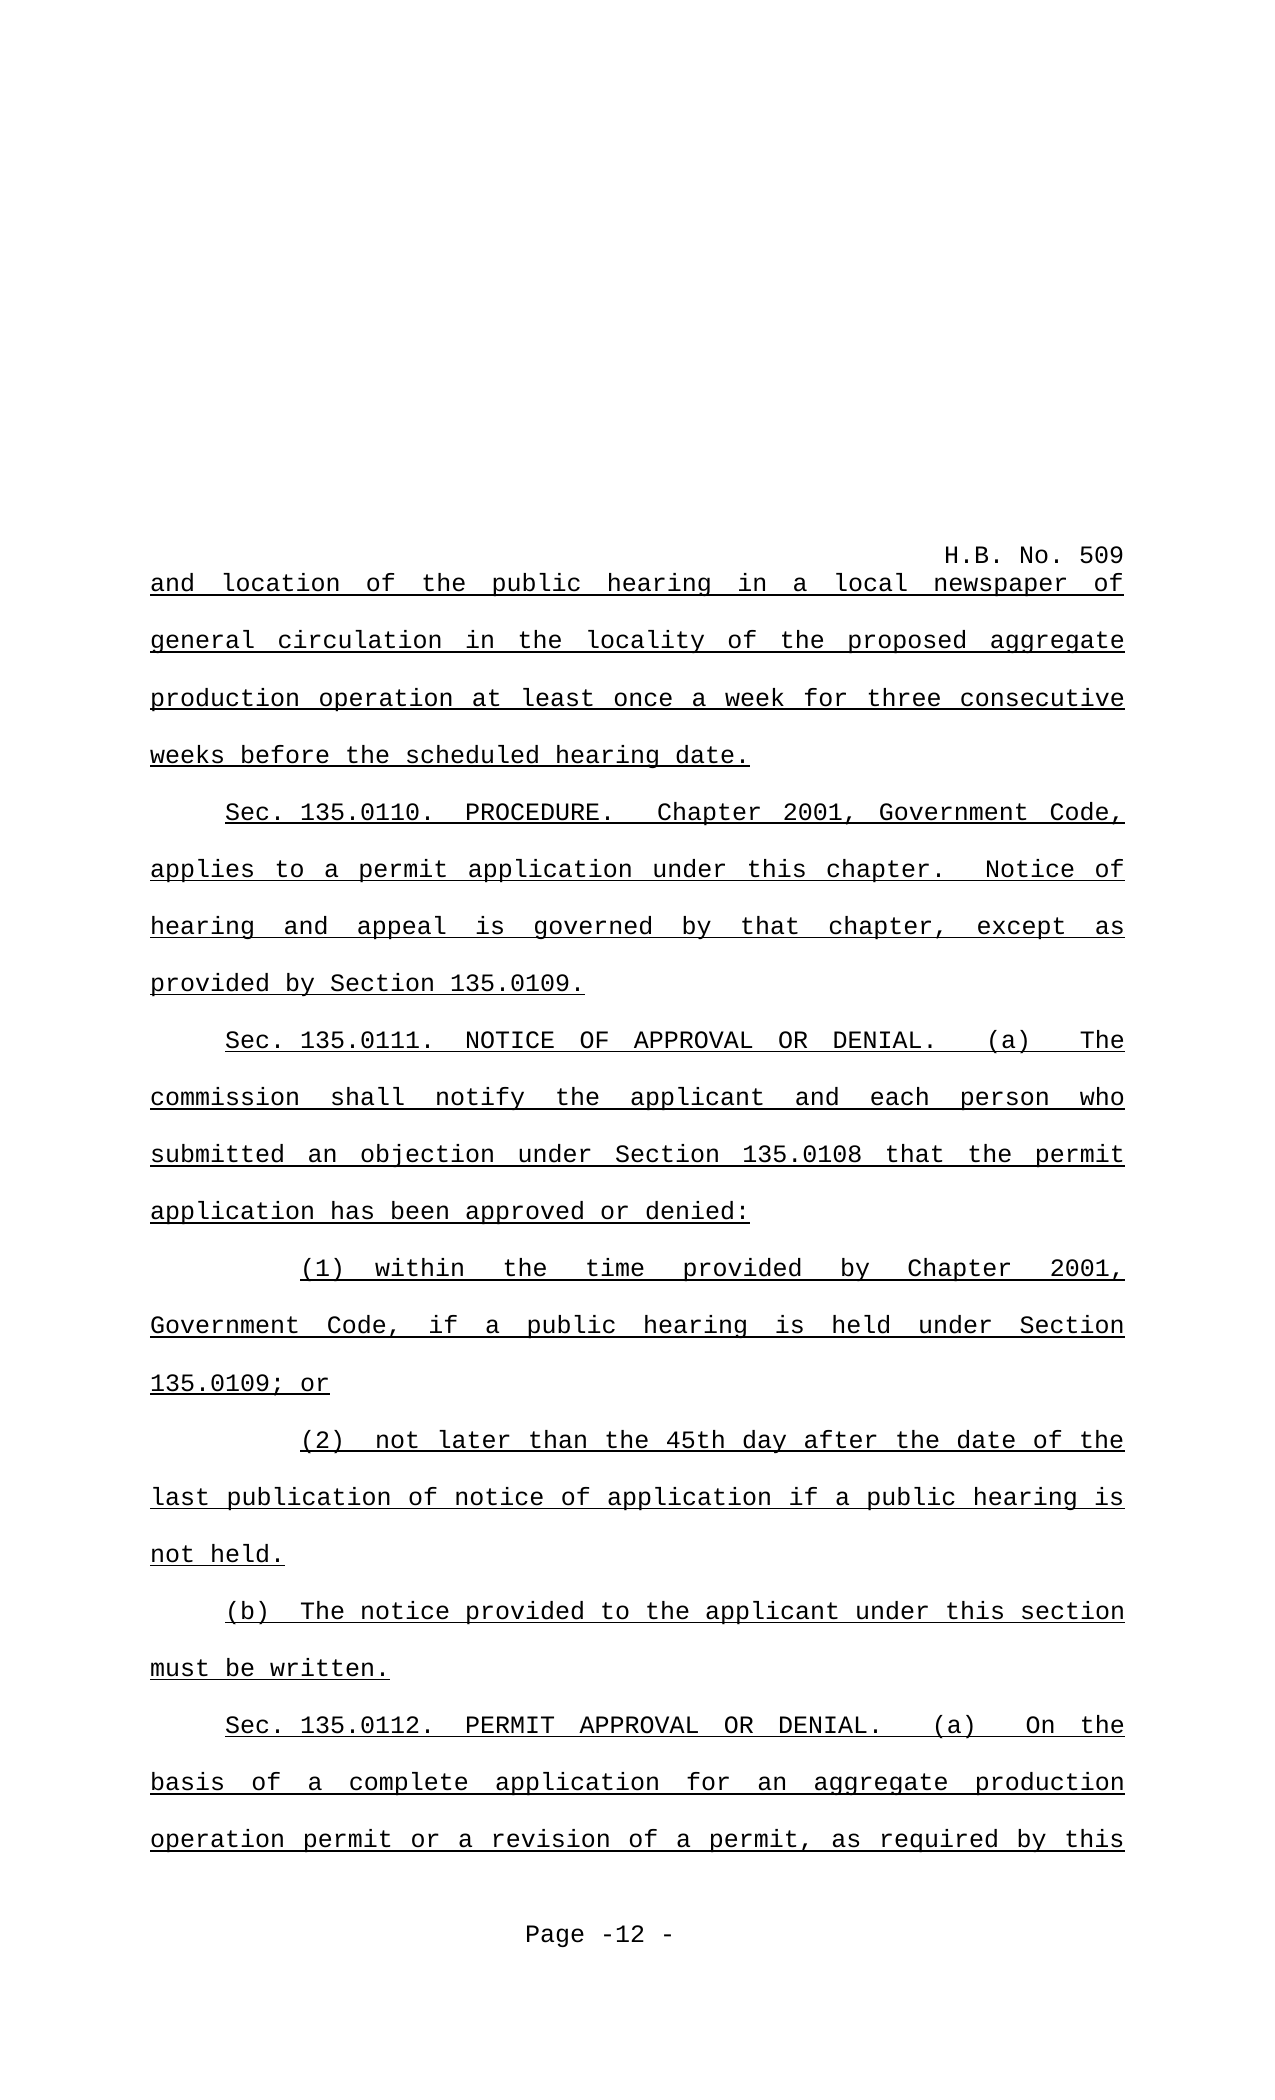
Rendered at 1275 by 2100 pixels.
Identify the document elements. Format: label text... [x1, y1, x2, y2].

text (1) within the time provided by Chapter 2001, Government Code, if a public hearing is held under Section 135.0109; or [150, 1338, 1125, 1398]
text Sec. 135.0110. PROCEDURE. Chapter 2001, Government Code, applies to a permit application under this chapter. Notice of hearing and appeal is governed by that chapter, except as provided by Section 135.0109. [150, 799, 1125, 880]
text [150, 571, 1125, 651]
text Sec. 135.0111. NOTICE OF APPROVAL OR DENIAL. (a) The commission shall notify the applicant and each person who submitted an objection under Section 135.0108 that the permit application has been approved or denied: [150, 1167, 1125, 1227]
text (b) The notice provided to the applicant under this section must be written. [150, 1598, 1125, 1684]
text Sec. 135.0111. NOTICE OF APPROVAL OR DENIAL. (a) The commission shall notify the applicant and each person who submitted an objection under Section 135.0108 that the permit application has been approved or denied: [150, 1110, 1125, 1165]
text (1) within the time provided by Chapter 2001, Government Code, if a public hearing is held under Section 135.0109; or [150, 1256, 1125, 1336]
text Sec. 135.0110. PROCEDURE. Chapter 2001, Government Code, applies to a permit application under this chapter. Notice of hearing and appeal is governed by that chapter, except as provided by Section 135.0109. [150, 881, 1125, 937]
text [150, 1795, 1125, 1850]
text Sec. 135.0110. PROCEDURE. Chapter 2001, Government Code, applies to a permit application under this chapter. Notice of hearing and appeal is governed by that chapter, except as provided by Section 135.0109. [150, 938, 1125, 999]
text (2) not later than the 45th day after the date of the last publication of notice of application if a public hearing is not held. [150, 1427, 1125, 1508]
text (2) not later than the 45th day after the date of the last publication of notice of application if a public hearing is not held. [150, 1509, 1125, 1570]
text Sec. 135.0111. NOTICE OF APPROVAL OR DENIAL. (a) The commission shall notify the applicant and each person who submitted an objection under Section 135.0108 that the permit application has been approved or denied: [150, 1027, 1125, 1108]
